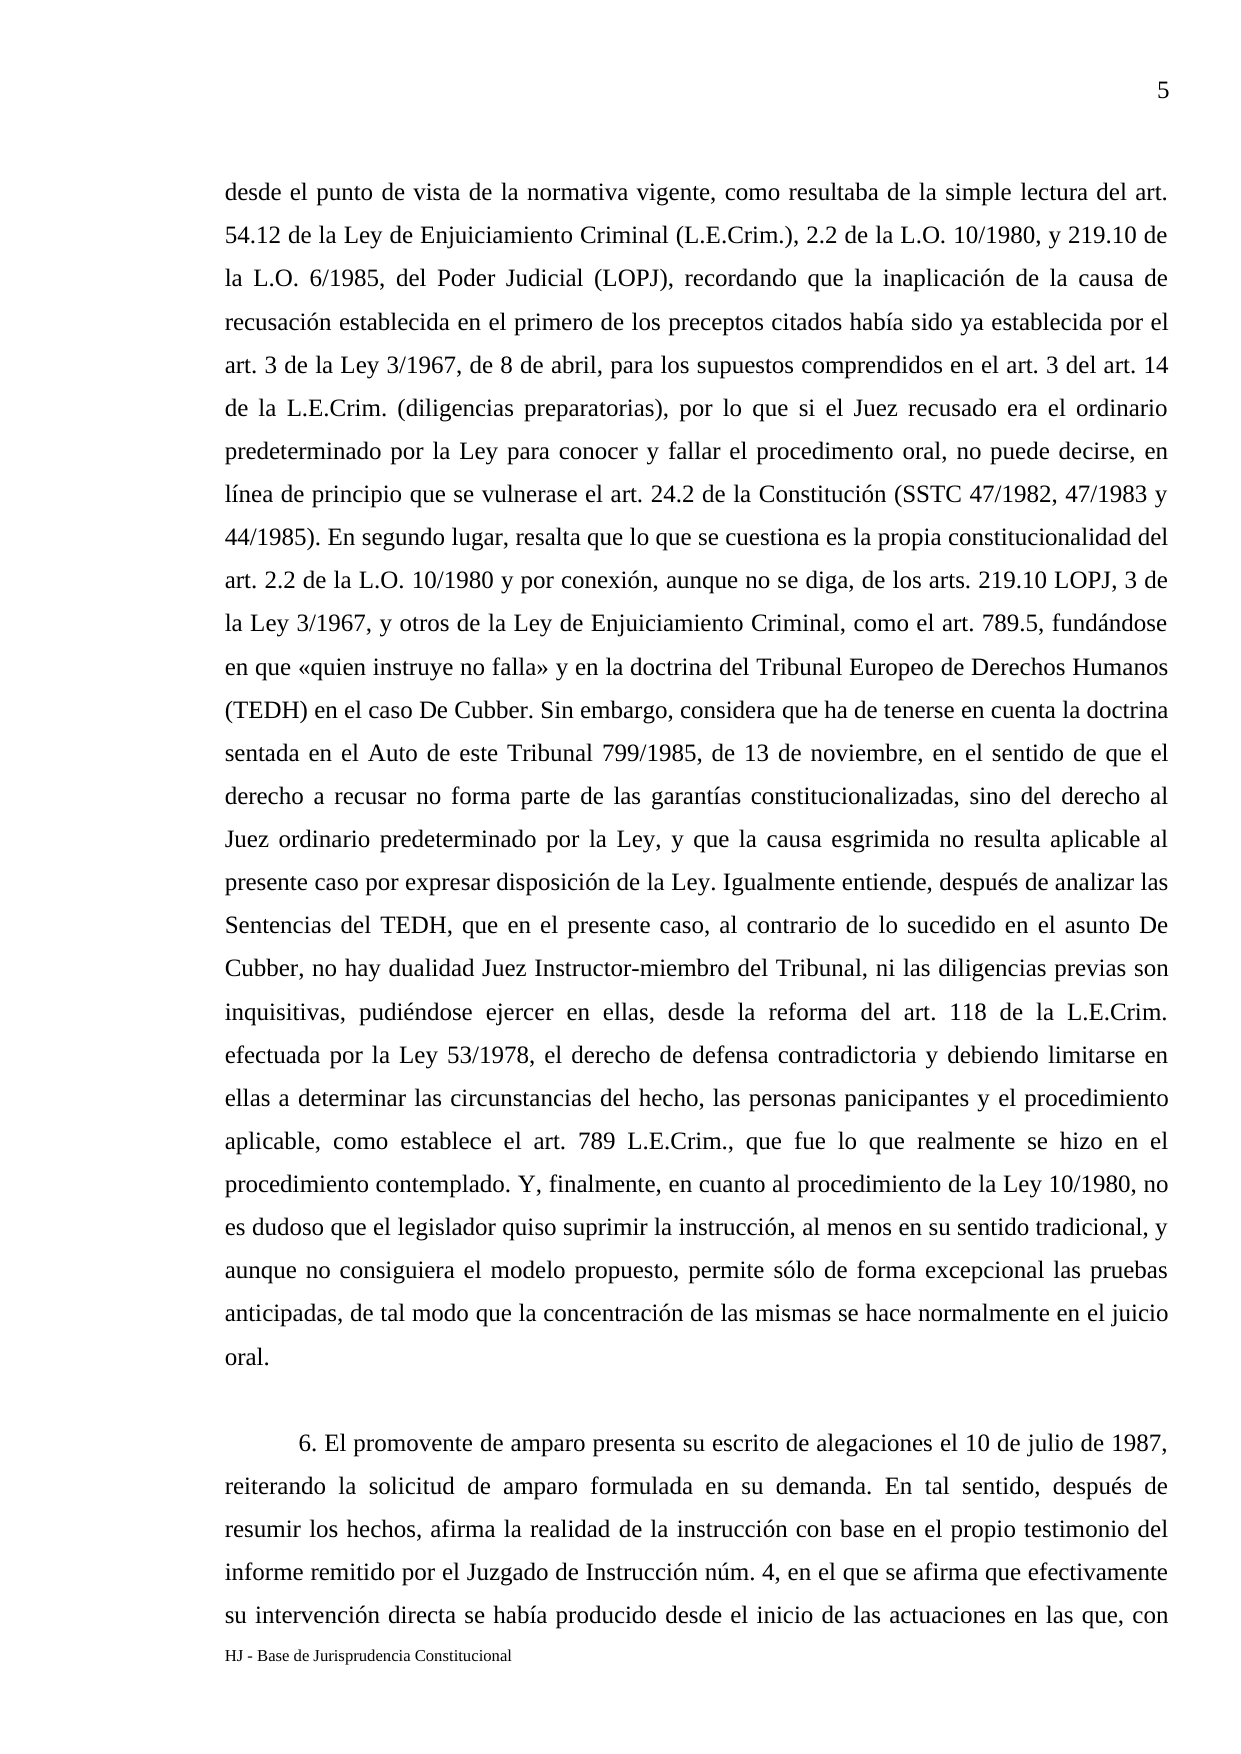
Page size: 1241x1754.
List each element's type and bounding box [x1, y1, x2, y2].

text [224, 177, 1169, 1370]
text [224, 1428, 1169, 1629]
